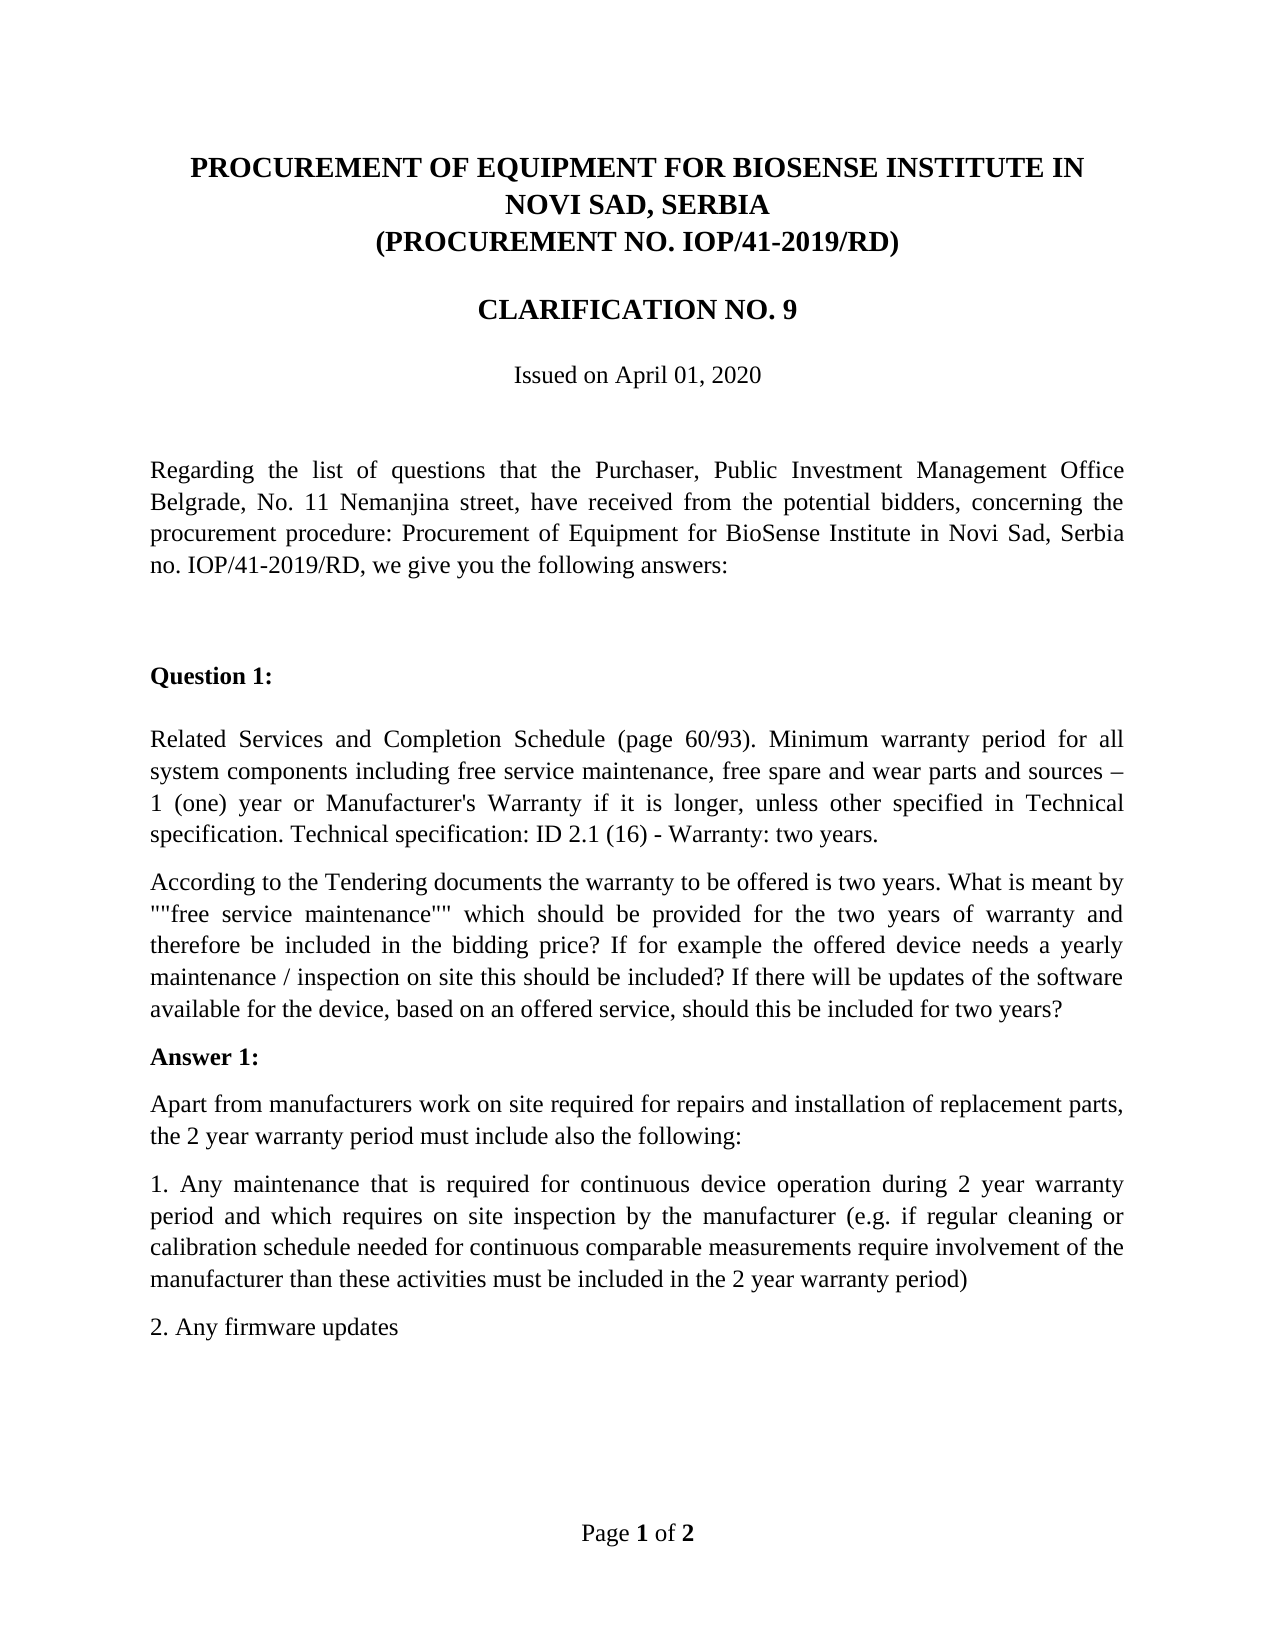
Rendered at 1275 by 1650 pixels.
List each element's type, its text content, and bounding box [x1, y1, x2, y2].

text 1. Any maintenance that is required for continuous device operation during 2 year warranty period and which requires on site inspection by the manufacturer (e.g. if regular cleaning or calibration schedule needed for continuous comparable measurements require involvement of the manufacturer than these activities must be included in the 2 year warranty period) [150, 1169, 1125, 1293]
text CLARIFICATION NO. 9 [150, 292, 1125, 326]
text PROCUREMENT OF EQUIPMENT FOR BIOSENSE INSTITUTE IN NOVI SAD, SERBIA [150, 150, 1125, 220]
text 2. Any firmware updates [150, 1312, 1125, 1341]
text Related Services and Completion Schedule (page 60/93). Minimum warranty period for all system components including free service maintenance, free spare and wear parts and sources – 1 (one) year or Manufacturer's Warranty if it is longer, unless other specified in Technical specification. Technical specification: ID 2.1 (16) - Warranty: two years. [150, 724, 1125, 848]
text Answer 1: [150, 1042, 1125, 1071]
text Apart from manufacturers work on site required for repairs and installation of replacement parts, the 2 year warranty period must include also the following: [150, 1089, 1125, 1150]
text Question 1: [150, 661, 1125, 690]
text Regarding the list of questions that the Purchaser, Public Investment Management Office Belgrade, No. 11 Nemanjina street, have received from the potential bidders, concerning the procurement procedure: Procurement of Equipment for BioSense Institute in Novi Sad, Serbia no. IOP/41-2019/RD, we give you the following answers: [150, 455, 1125, 579]
text According to the Tendering documents the warranty to be offered is two years. What is meant by ""free service maintenance"" which should be provided for the two years of warranty and therefore be included in the bidding price? If for example the offered device needs a yearly maintenance / inspection on site this should be included? If there will be updates of the software available for the device, based on an offered service, should this be included for two years? [150, 867, 1125, 1022]
text Issued on April 01, 2020 [150, 361, 1125, 389]
text (PROCUREMENT NO. IOP/41-2019/RD) [150, 224, 1125, 257]
